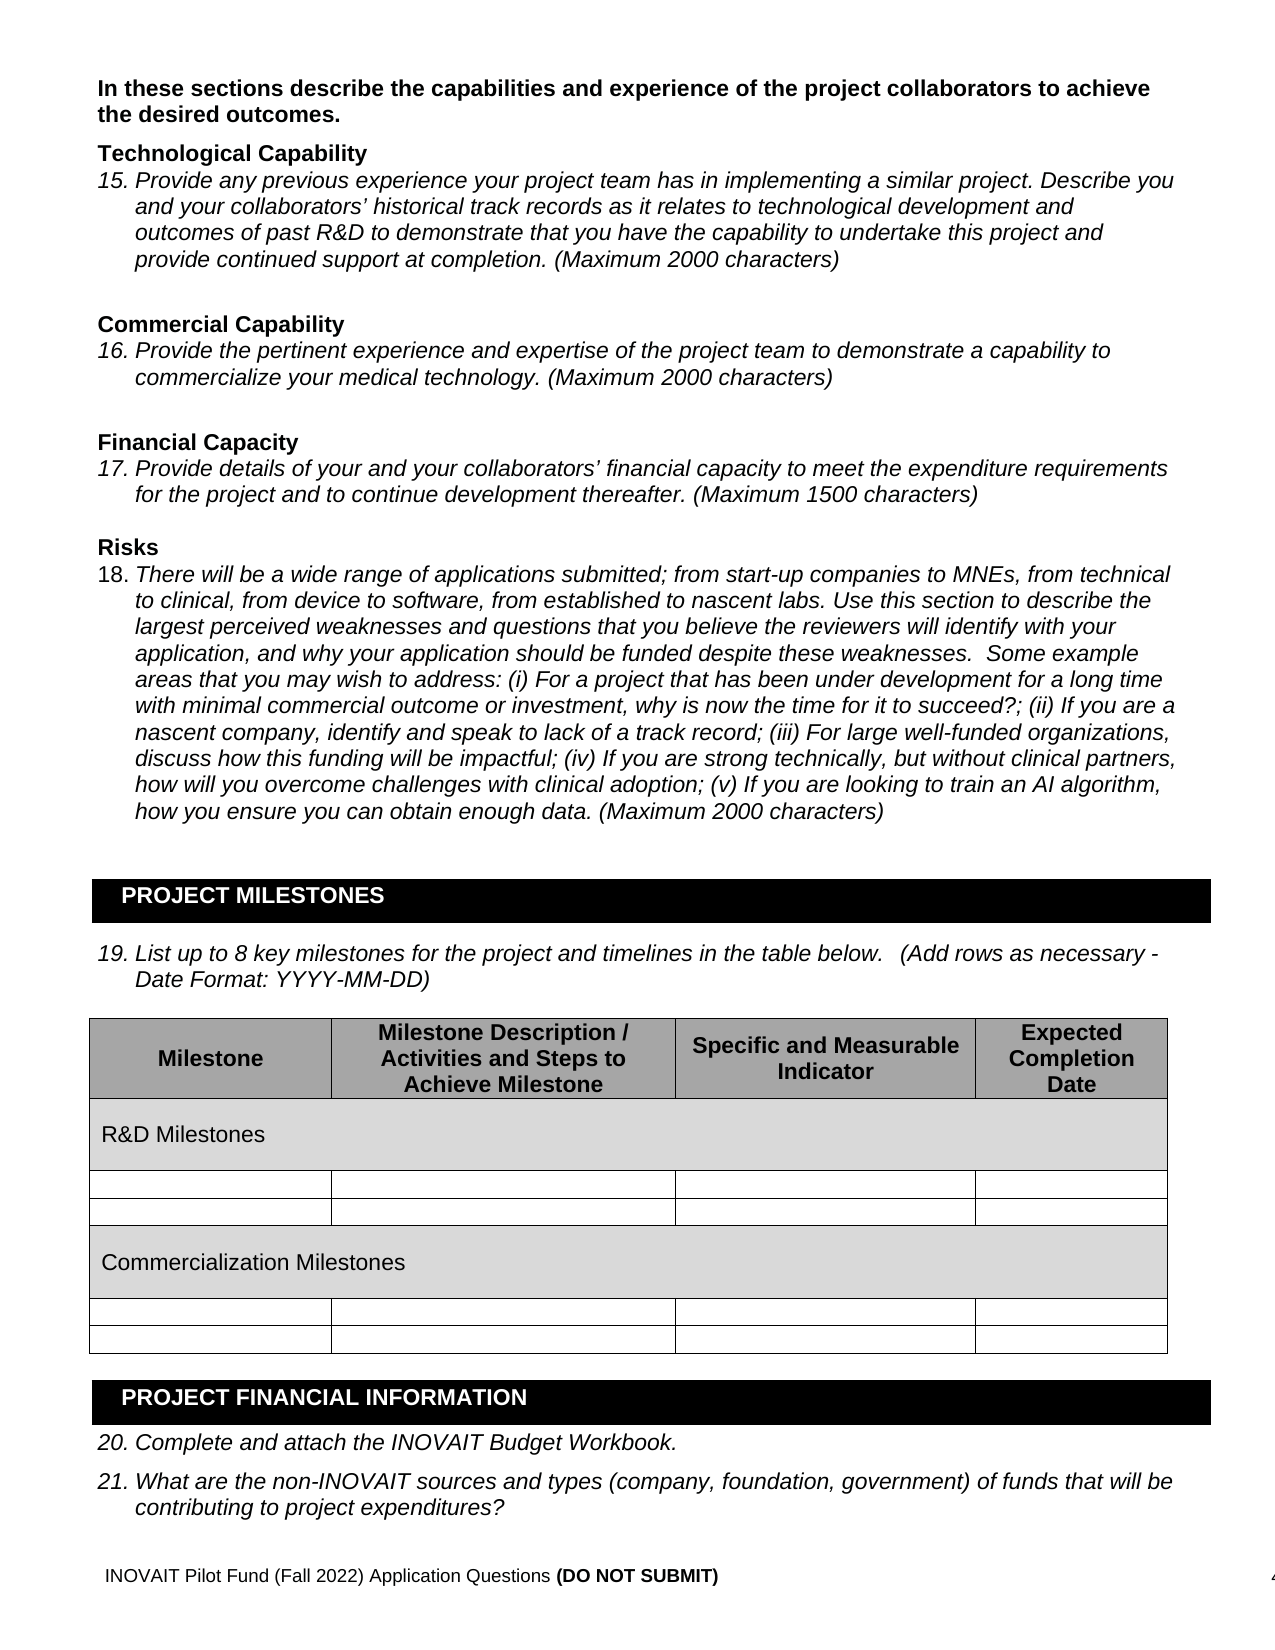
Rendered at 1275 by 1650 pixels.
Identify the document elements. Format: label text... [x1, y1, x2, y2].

table_cell [976, 1171, 1167, 1198]
table_cell [90, 1199, 331, 1225]
subtitle Financial Capacity [97, 429, 1178, 455]
table_cell [676, 1171, 975, 1198]
table_cell [90, 1299, 331, 1325]
subtitle Provide any previous experience your project team has in implementing a similar project. Describe you and your collaborators’ historical track records as it relates to technological development and outcomes of past R&D to demonstrate that you have the capability to undertake this project and provide continued support at completion. (Maximum 2000 characters) [97, 167, 1178, 272]
table_cell [676, 1199, 975, 1225]
table_cell [976, 1199, 1167, 1225]
table_cell [90, 1326, 331, 1353]
subtitle Provide the pertinent experience and expertise of the project team to demonstrate a capability to commercialize your medical technology. (Maximum 2000 characters) [97, 337, 1178, 390]
subtitle In these sections describe the capabilities and experience of the project collaborators to achieve the desired outcomes. [97, 75, 1178, 128]
subtitle Commercial Capability [97, 311, 1178, 337]
table_cell Commercialization Milestones [90, 1226, 976, 1298]
table_cell [976, 1299, 1167, 1325]
subtitle Risks [97, 534, 1178, 561]
table_header Project Milestones [92, 880, 1211, 922]
table_header Milestone Description / Activities and Steps to Achieve Milestone [332, 1019, 675, 1098]
subtitle List up to 8 key milestones for the project and timelines in the table below. (Add rows as necessary - Date Format: YYYY-MM-DD) [97, 940, 1178, 993]
subtitle Technological Capability [97, 140, 1178, 167]
subtitle What are the non-INOVAIT sources and types (company, foundation, government) of funds that will be contributing to project expenditures? [97, 1468, 1178, 1521]
table_cell R&D Milestones [90, 1099, 331, 1170]
table_cell [976, 1326, 1167, 1353]
list Complete and attach the INOVAIT Budget Workbook. [97, 1429, 1200, 1455]
table_cell [332, 1171, 675, 1198]
table_cell [676, 1299, 975, 1325]
table_header Specific and Measurable Indicator [676, 1019, 975, 1098]
table_header Milestone [90, 1019, 331, 1098]
table_cell [976, 1226, 1167, 1298]
subtitle Provide details of your and your collaborators’ financial capacity to meet the expenditure requirements for the project and to continue development thereafter. (Maximum 1500 characters) [97, 455, 1178, 508]
table_cell [976, 1099, 1167, 1170]
subtitle There will be a wide range of applications submitted; from start-up companies to MNEs, from technical to clinical, from device to software, from established to nascent labs. Use this section to describe the largest perceived weaknesses and questions that you believe the reviewers will identify with your application, and why your application should be funded despite these weaknesses. Some example areas that you may wish to address: (i) For a project that has been under development for a long time with minimal commercial outcome or investment, why is now the time for it to succeed?; (ii) If you are a nascent company, identify and speak to lack of a track record; (iii) For large well-funded organizations, discuss how this funding will be impactful; (iv) If you are strong technically, but without clinical partners, how will you overcome challenges with clinical adoption; (v) If you are looking to train an AI algorithm, how you ensure you can obtain enough data. (Maximum 2000 characters) [97, 561, 1178, 824]
table_cell [331, 1099, 976, 1170]
table_cell [332, 1199, 675, 1225]
table_cell [90, 1171, 331, 1198]
table_header Expected Completion Date [976, 1019, 1167, 1098]
table_cell [676, 1326, 975, 1353]
table_cell [332, 1326, 675, 1353]
table_cell [332, 1299, 675, 1325]
table_header Project Financial information [92, 1381, 1211, 1424]
